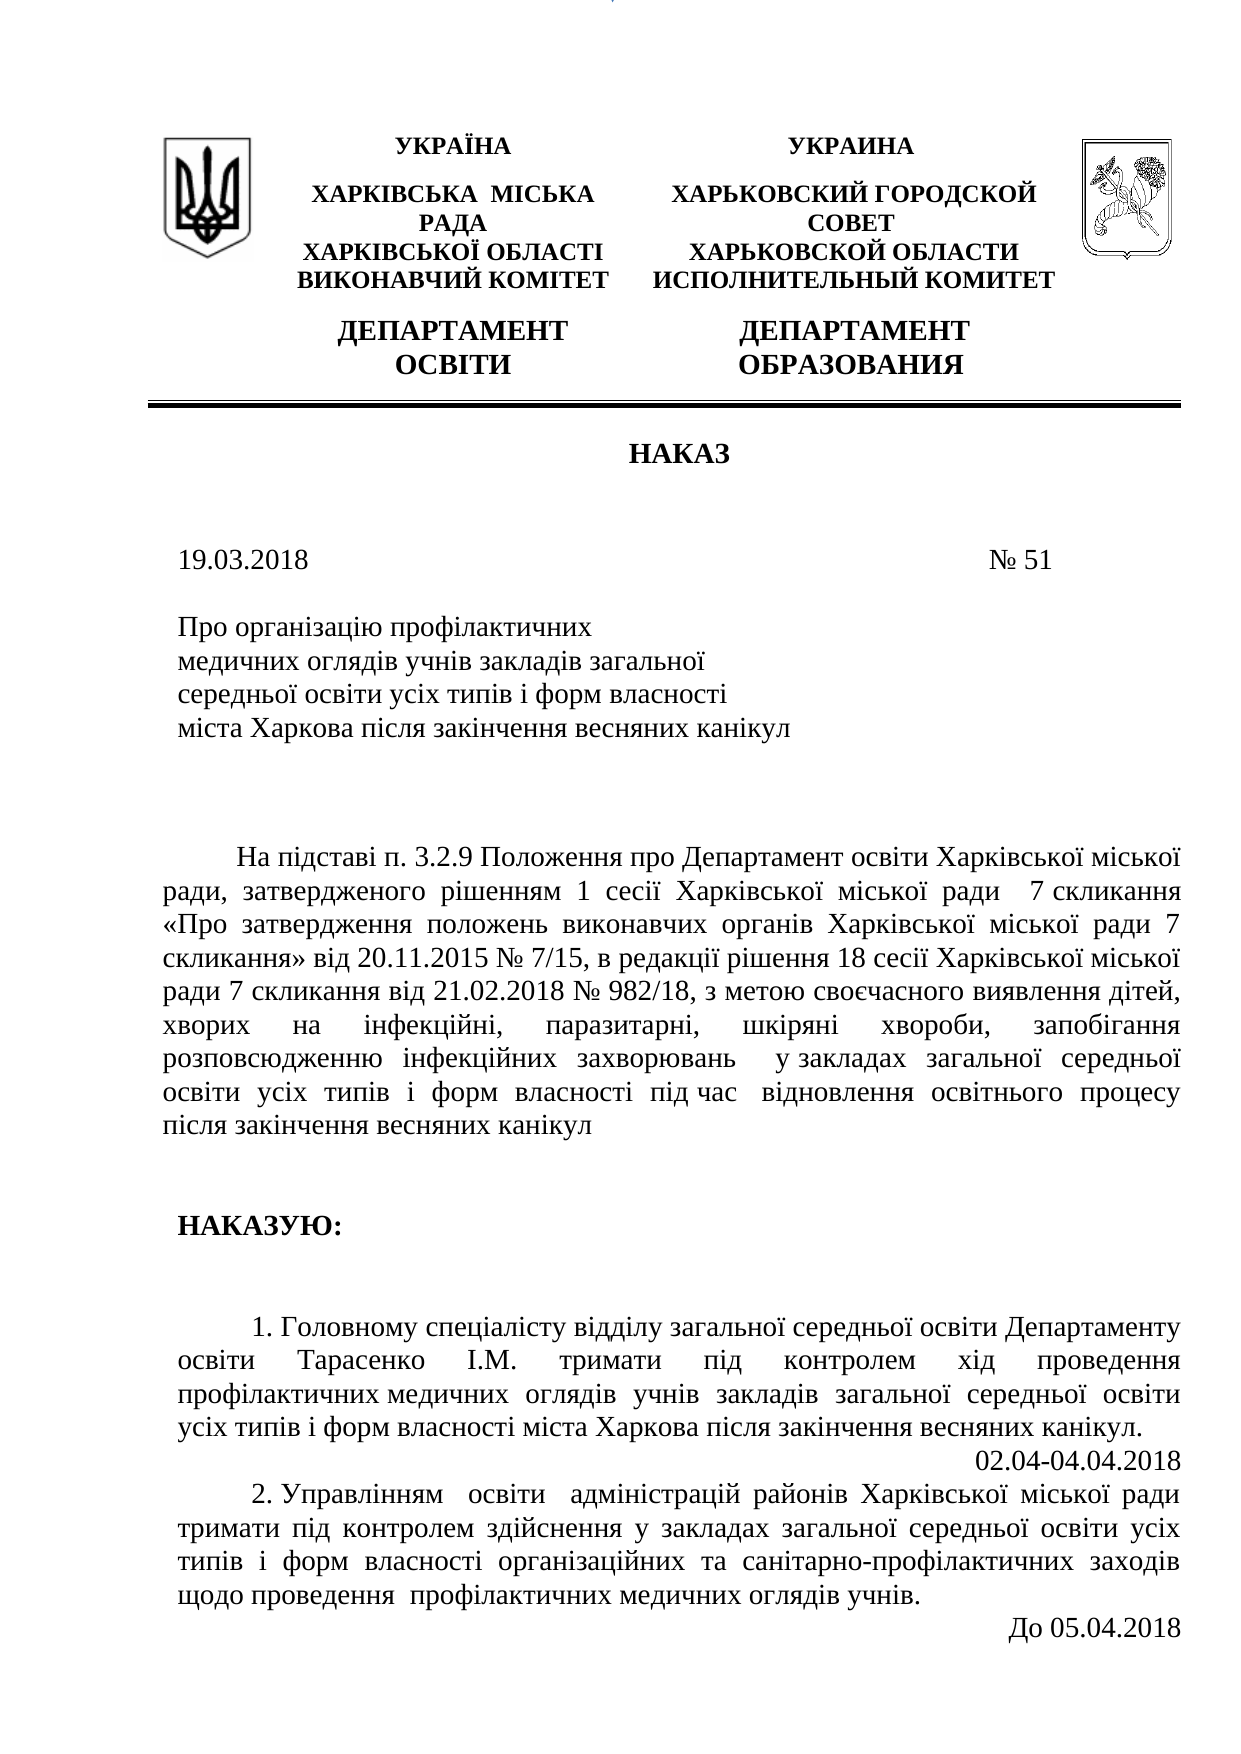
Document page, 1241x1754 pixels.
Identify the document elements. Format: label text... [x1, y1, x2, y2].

text НАКАЗУЮ: [177, 1208, 1181, 1242]
text НАКАЗ [177, 436, 1181, 470]
text 1. Головному спеціалісту відділу загальної середньої освіти Департаменту освіти Тарасенко І.М. тримати під контролем хід проведення профілактичних медичних оглядів учнів закладів загальної середньої освіти усіх типів і форм власності міста Харкова після закінчення весняних канікул. [177, 1309, 1181, 1443]
text 02.04-04.04.2018 [177, 1443, 1181, 1476]
text середньої освіти усіх типів і форм власності [177, 676, 1194, 710]
text На підставі п. 3.2.9 Положення про Департамент освіти Харківської міської ради, затвердженого рішенням 1 сесії Харківської міської ради 7 скликання «Про затвердження положень виконавчих органів Харківської міської ради 7 скликання» від 20.11.2015 № 7/15, в редакції рішення 18 сесії Харківської міської ради 7 скликання від 21.02.2018 № 982/18, з метою своєчасного виявлення дітей, хворих на інфекційні, паразитарні, шкіряні хвороби, запобігання розповсюдженню інфекційних захворювань у закладах загальної середньої освіти усіх типів і форм власності під час відновлення освітнього процесу після закінчення весняних канікул [162, 839, 1181, 1141]
table_header [266, 131, 1078, 400]
table_header [148, 131, 266, 400]
table_header [1078, 131, 1181, 400]
list 2. Управлінням освіти адміністрацій районів Харківської міської ради тримати під контролем здійснення у закладах загальної середньої освіти усіх типів і форм власності організаційних та санітарно-профілактичних заходів щодо проведення профілактичних медичних оглядів учнів. [177, 1476, 1181, 1611]
text 19.03.2018 № 51 [177, 542, 1181, 576]
text медичних оглядів учнів закладів загальної [177, 643, 1194, 676]
picture [1078, 131, 1178, 266]
text Про організацію профілактичних [177, 609, 1194, 643]
text До 05.04.2018 [177, 1611, 1181, 1644]
text міста Харкова після закінчення весняних канікул [177, 710, 1194, 743]
